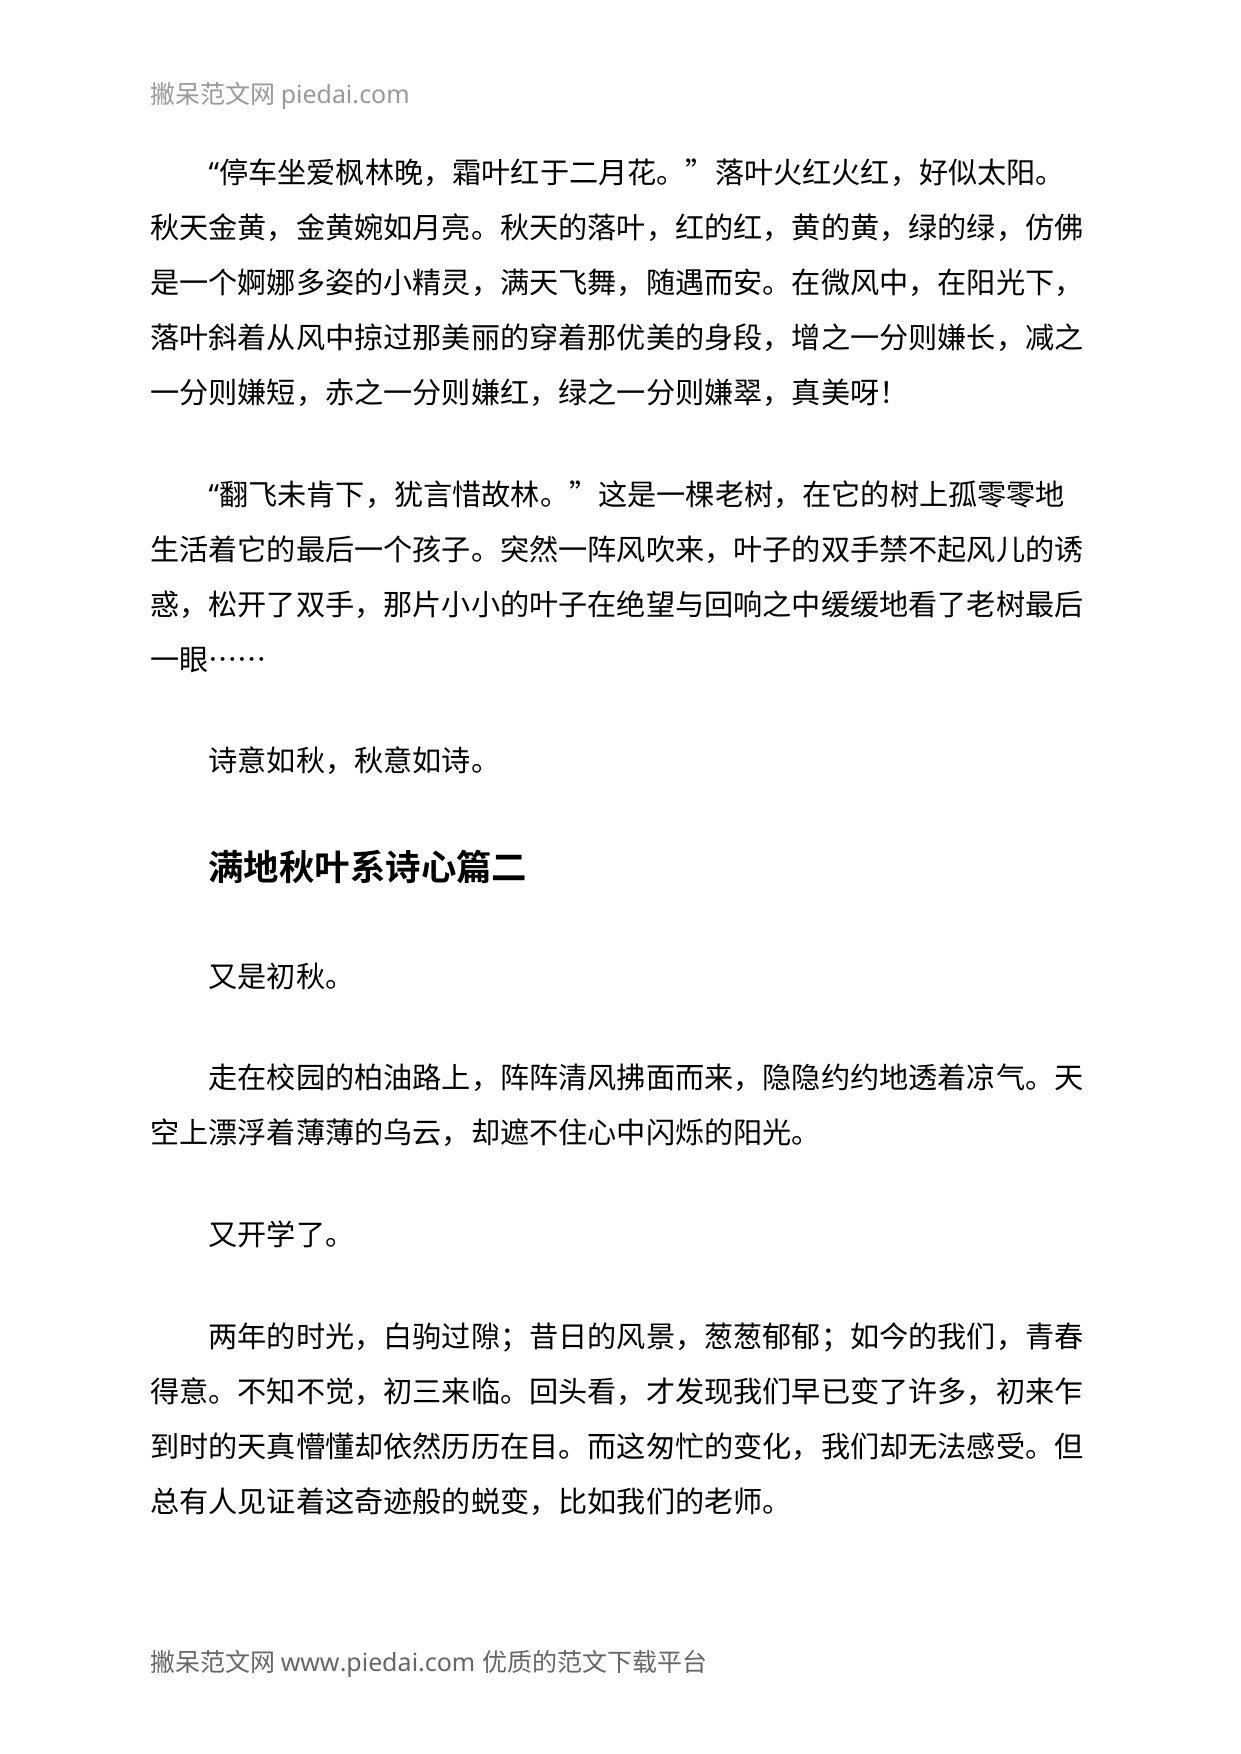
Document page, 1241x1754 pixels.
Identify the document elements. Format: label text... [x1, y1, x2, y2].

text 诗意如秋，秋意如诗。 [150, 738, 1090, 780]
text 满地秋叶系诗心篇二 [150, 840, 1090, 891]
text 走在校园的柏油路上，阵阵清风拂面而来，隐隐约约地透着凉气。天空上漂浮着薄薄的乌云，却遮不住心中闪烁的阳光。 [150, 1055, 1090, 1152]
text “停车坐爱枫林晚，霜叶红于二月花。”落叶火红火红，好似太阳。秋天金黄，金黄婉如月亮。秋天的落叶，红的红，黄的黄，绿的绿，仿佛是一个婀娜多姿的小精灵，满天飞舞，随遇而安。在微风中，在阳光下，落叶斜着从风中掠过那美丽的穿着那优美的身段，增之一分则嫌长，减之一分则嫌短，赤之一分则嫌红，绿之一分则嫌翠，真美呀！ [150, 150, 1090, 412]
text 两年的时光，白驹过隙；昔日的风景，葱葱郁郁；如今的我们，青春得意。不知不觉，初三来临。回头看，才发现我们早已变了许多，初来乍到时的天真懵懂却依然历历在目。而这匆忙的变化，我们却无法感受。但总有人见证着这奇迹般的蜕变，比如我们的老师。 [150, 1313, 1090, 1520]
text 又是初秋。 [150, 953, 1090, 996]
text 又开学了。 [150, 1212, 1090, 1254]
text “翻飞未肯下，犹言惜故林。”这是一棵老树，在它的树上孤零零地生活着它的最后一个孩子。突然一阵风吹来，叶子的双手禁不起风儿的诱惑，松开了双手，那片小小的叶子在绝望与回响之中缓缓地看了老树最后一眼…… [150, 471, 1090, 678]
